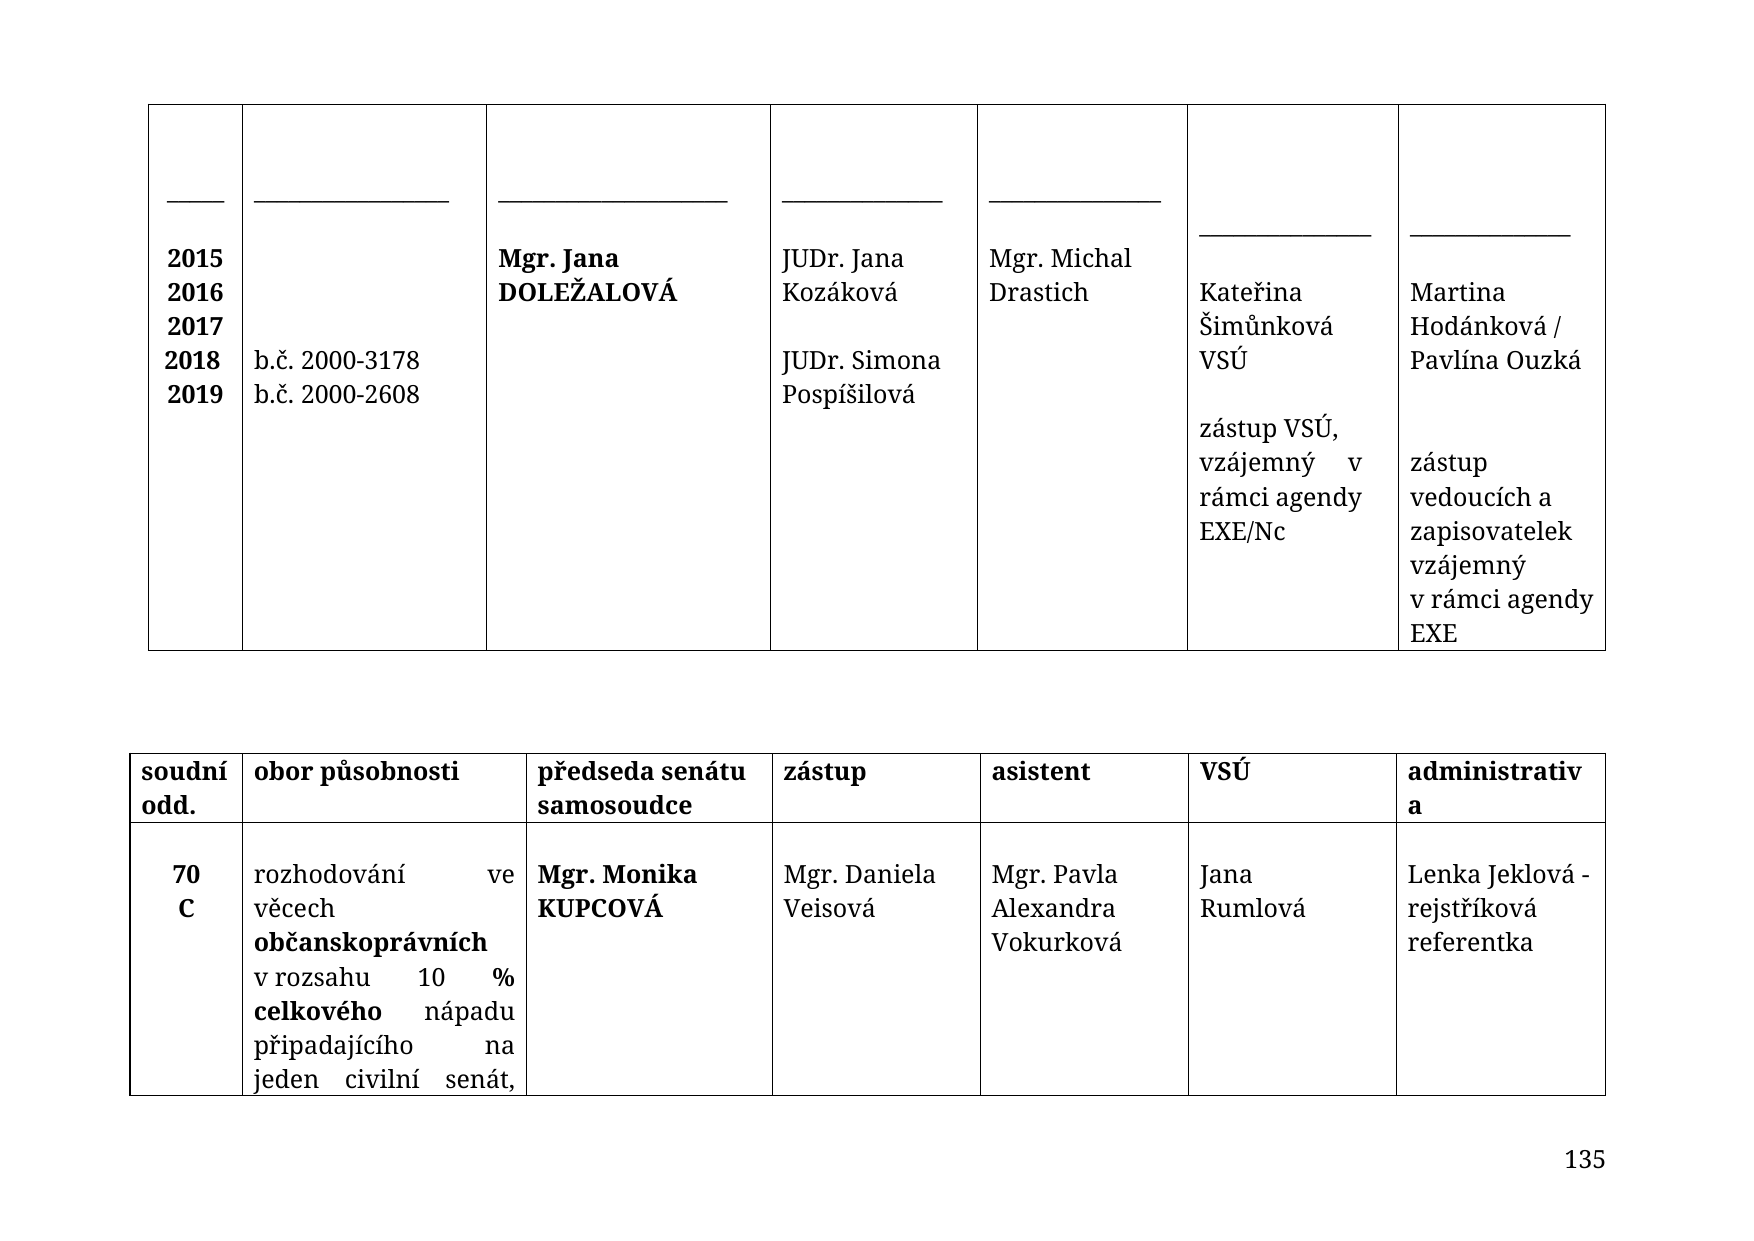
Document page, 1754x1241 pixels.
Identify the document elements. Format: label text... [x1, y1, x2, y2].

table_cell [981, 823, 1188, 1095]
table_header obor působnosti [243, 754, 526, 822]
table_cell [1399, 105, 1605, 649]
table_cell Mgr. Monika KUPCOVÁ [527, 823, 772, 1095]
table_header soudní odd. [131, 754, 242, 822]
table_header předseda senátu samosoudce [527, 754, 772, 822]
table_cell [487, 105, 770, 649]
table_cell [773, 823, 980, 1095]
table_cell Jana Rumlová [1189, 823, 1396, 1095]
table_header zástup [773, 754, 980, 822]
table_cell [978, 105, 1187, 649]
table_cell 70 C [131, 823, 242, 1095]
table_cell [771, 105, 977, 649]
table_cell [149, 105, 242, 649]
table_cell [1397, 823, 1605, 1095]
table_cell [1188, 105, 1398, 649]
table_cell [243, 823, 526, 1095]
table_header VSÚ [1189, 754, 1396, 822]
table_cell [243, 105, 486, 649]
table_header administrativa [1397, 754, 1605, 822]
table_header asistent [981, 754, 1188, 822]
